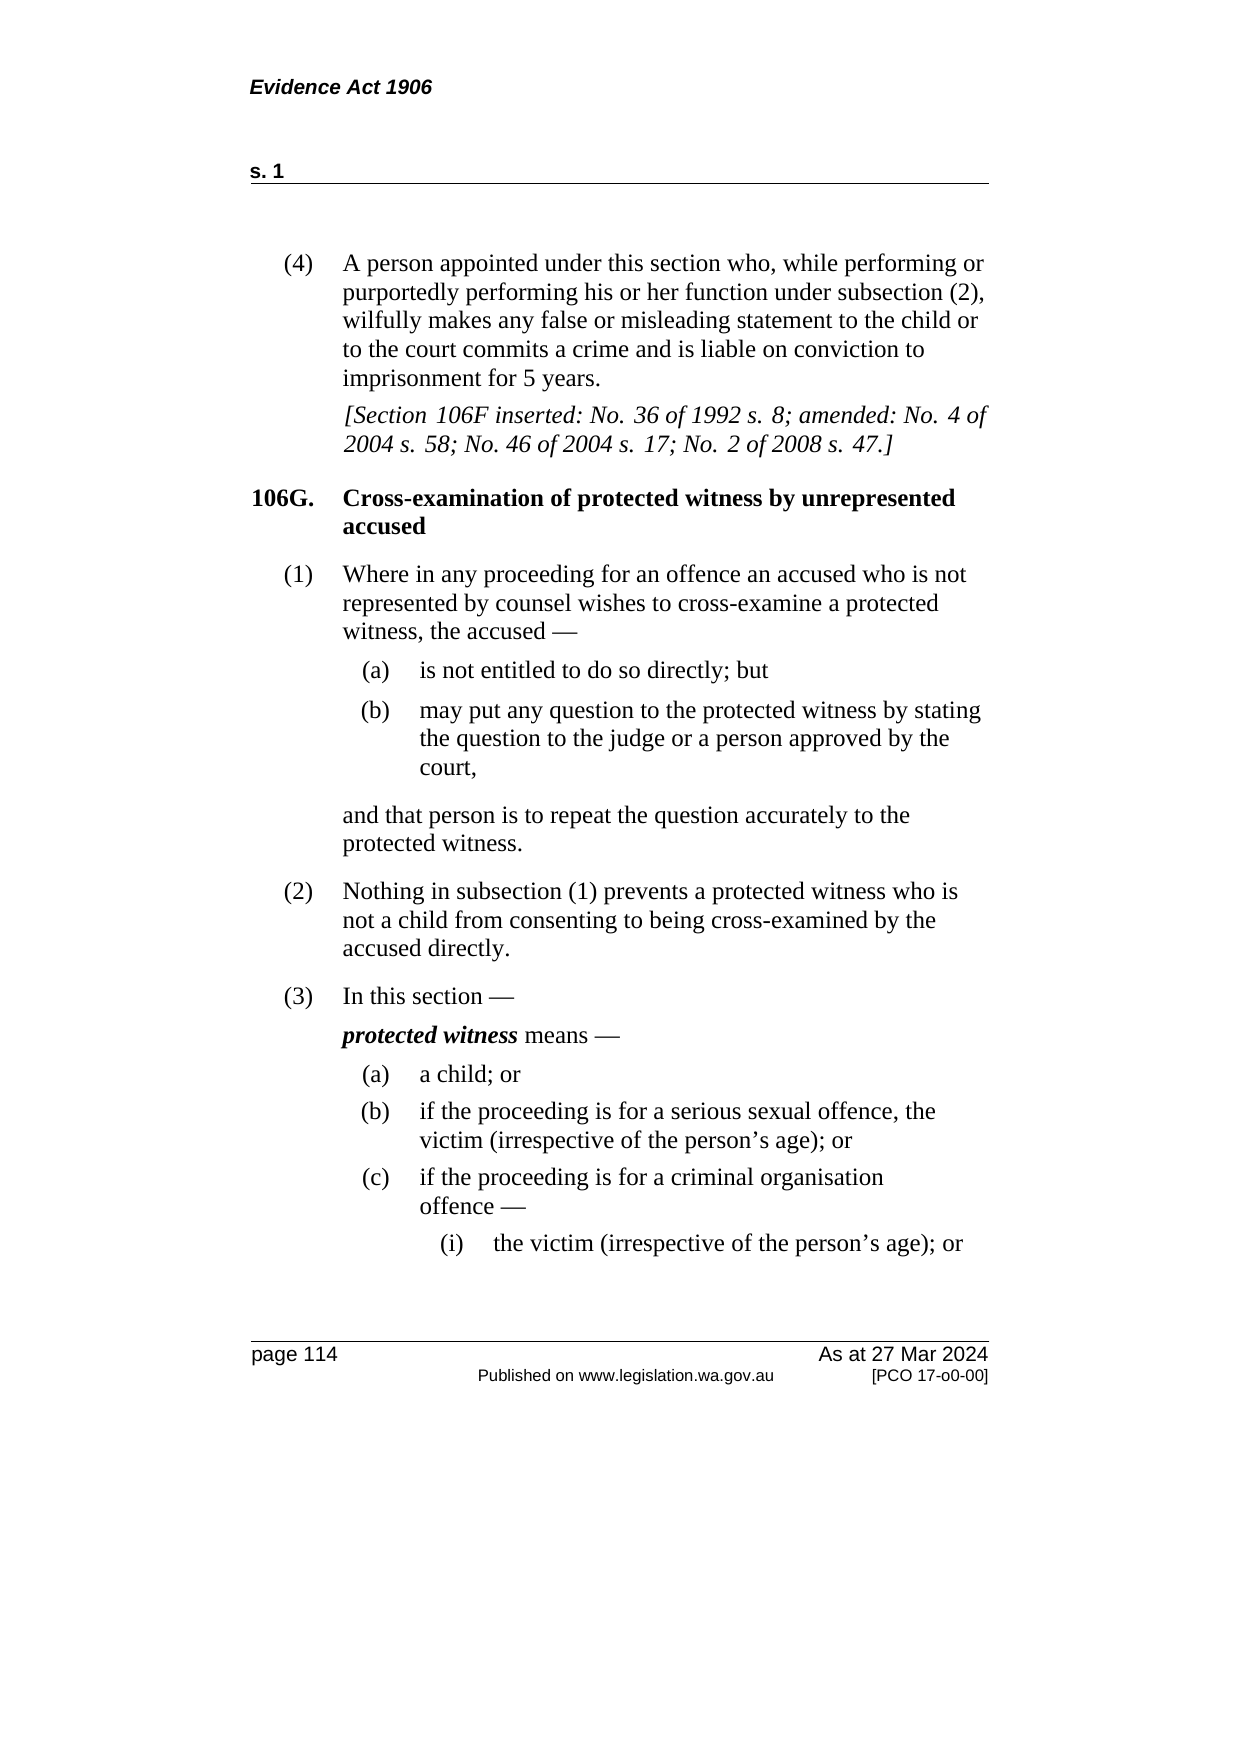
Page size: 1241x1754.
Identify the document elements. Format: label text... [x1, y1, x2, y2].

text (a) a child; or [251, 1059, 989, 1088]
text (b) if the proceeding is for a serious sexual offence, the victim (irrespective of the person’s age); or [251, 1096, 989, 1154]
text (c) if the proceeding is for a criminal organisation offence — [251, 1162, 989, 1220]
text (i) the victim (irrespective of the person’s age); or [251, 1228, 989, 1257]
text (1) Where in any proceeding for an offence an accused who is not represented by counsel wishes to cross-examine a protected witness, the accused — [251, 559, 989, 645]
text [Section 106F inserted: No. 36 of 1992 s. 8; amended: No. 4 of 2004 s. 58; No. 46 of 2004 s. 17; No. 2 of 2008 s. 47.] [251, 400, 989, 458]
text (b) may put any question to the protected witness by stating the question to the judge or a person approved by the court, [251, 695, 989, 781]
text (a) is not entitled to do so directly; but [251, 656, 989, 684]
text (2) Nothing in subsection (1) prevents a protected witness who is not a child from consenting to being cross-examined by the accused directly. [251, 876, 989, 962]
text protected witness means — [251, 1020, 989, 1049]
text and that person is to repeat the question accurately to the protected witness. [251, 800, 989, 857]
text (3) In this section — [251, 981, 989, 1010]
subtitle 106G. Cross-examination of protected witness by unrepresented accused [251, 483, 989, 540]
text (4) A person appointed under this section who, while performing or purportedly performing his or her function under subsection (2), wilfully makes any false or misleading statement to the child or to the court commits a crime and is liable on conviction to imprisonment for 5 years. [251, 248, 989, 392]
